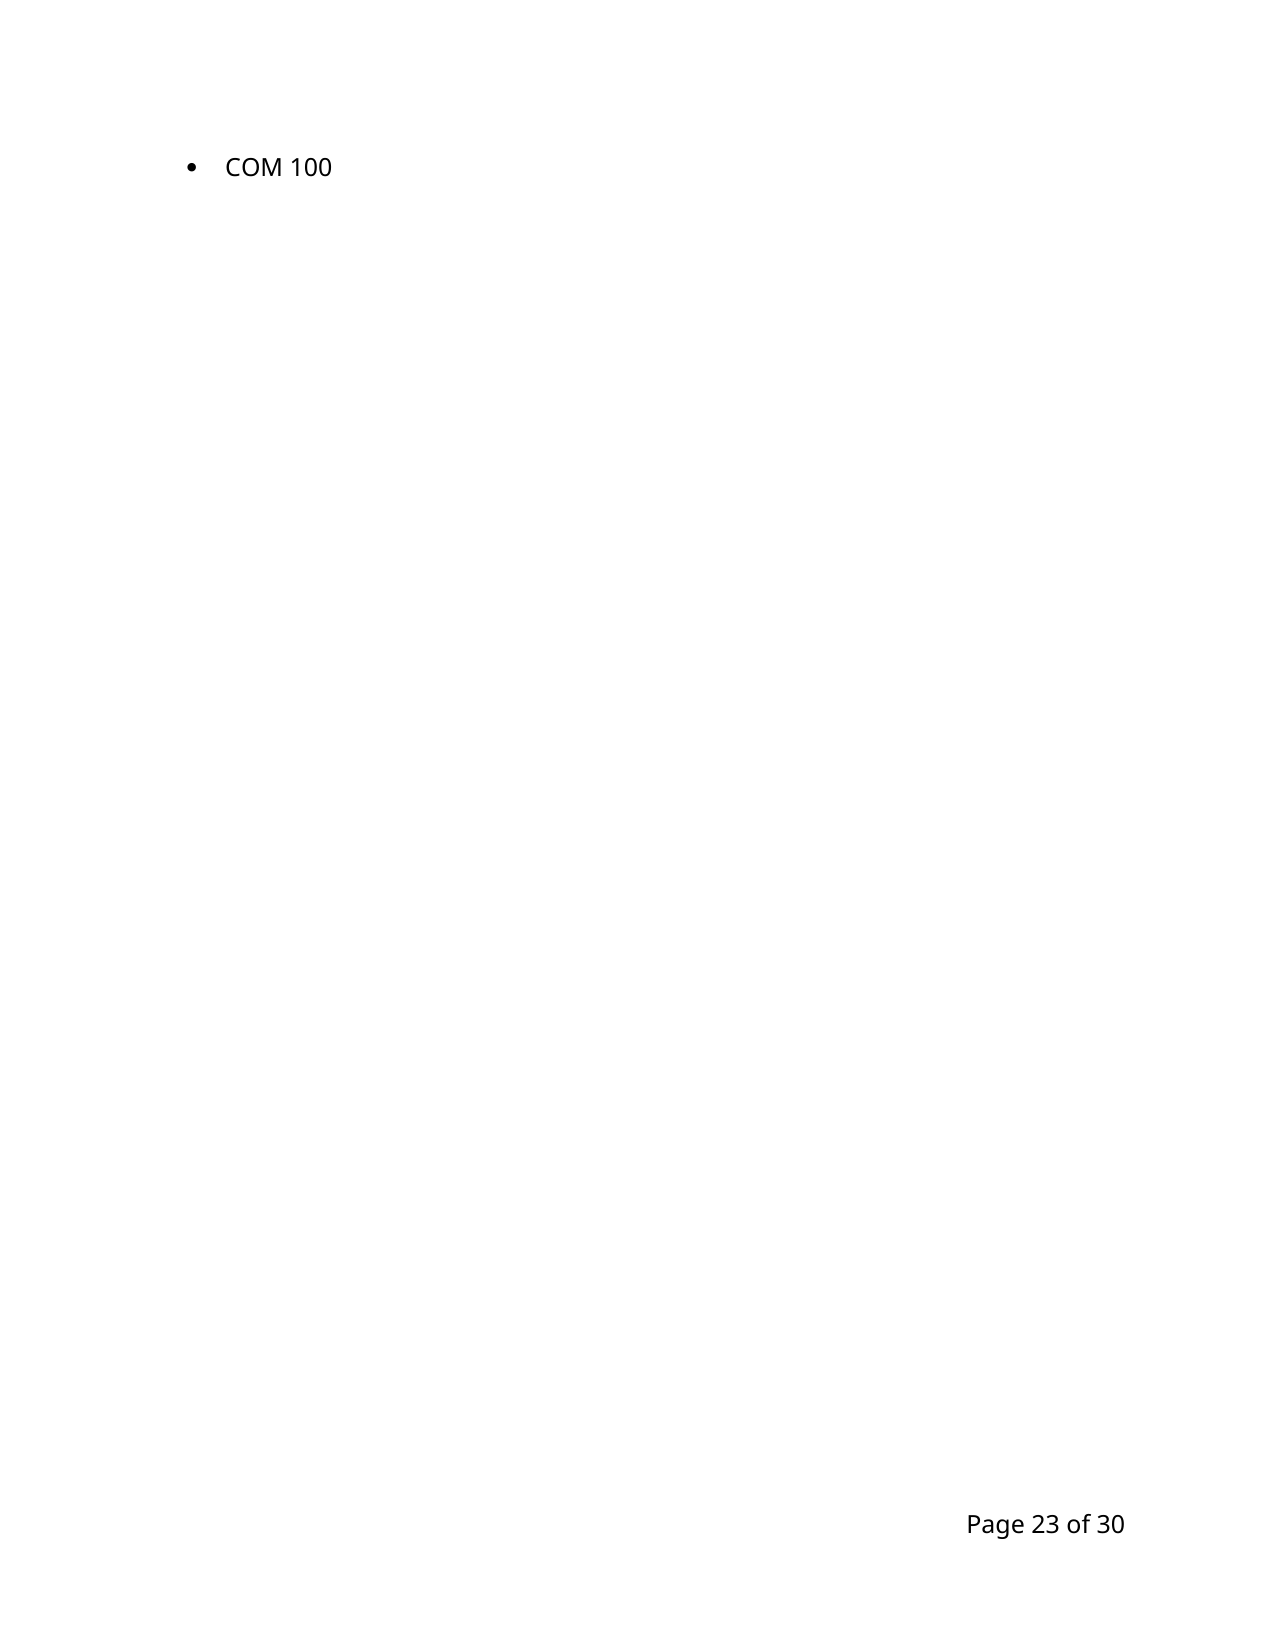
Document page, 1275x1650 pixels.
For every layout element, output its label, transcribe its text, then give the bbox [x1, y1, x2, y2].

list COM 100 [187, 150, 1125, 184]
